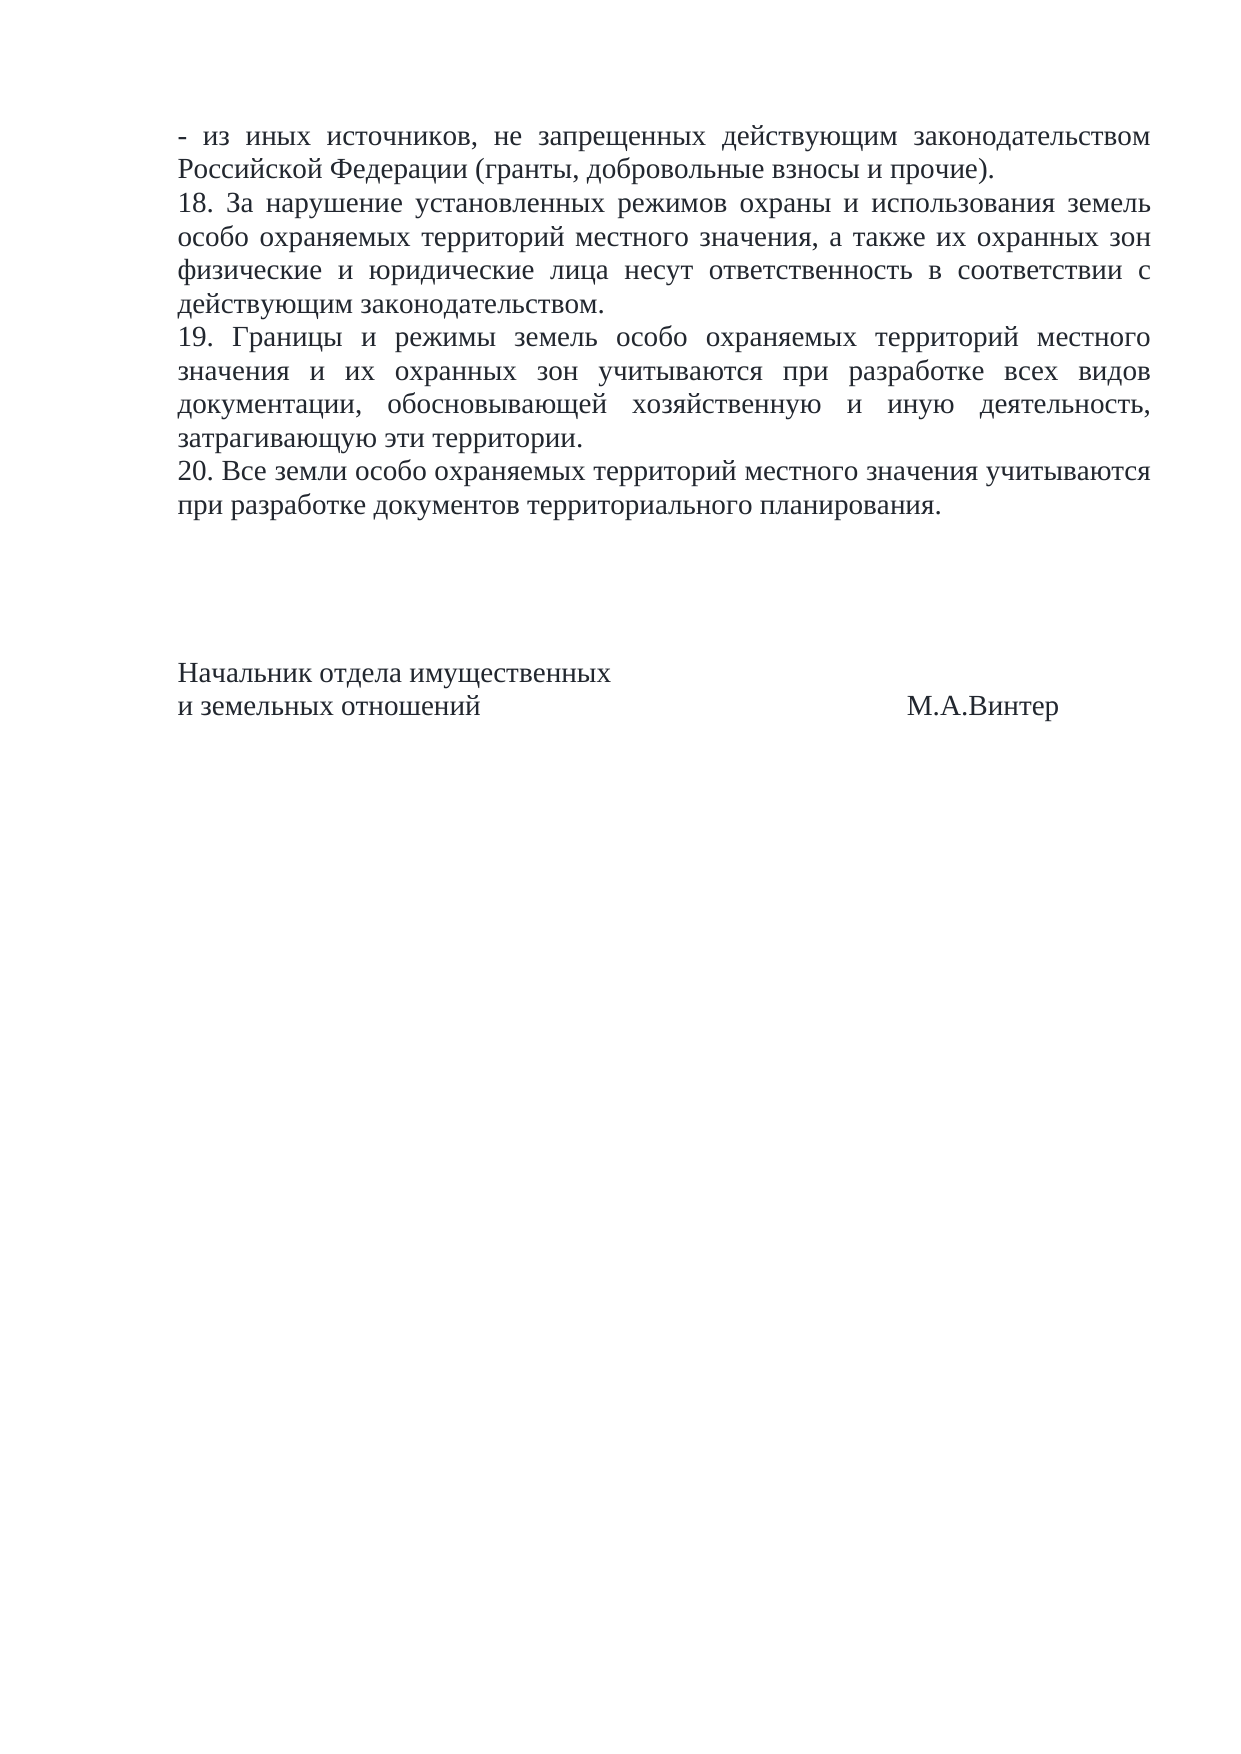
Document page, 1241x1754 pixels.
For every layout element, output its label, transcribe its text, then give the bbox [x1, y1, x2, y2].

text и земельных отношений М.А.Винтер [177, 688, 1152, 722]
text 19. Границы и режимы земель особо охраняемых территорий местного значения и их охранных зон учитываются при разработке всех видов документации, обосновывающей хозяйственную и иную деятельность, затрагивающую эти территории. [177, 319, 1152, 453]
text 20. Все земли особо охраняемых территорий местного значения учитываются при разработке документов территориального планирования. [177, 453, 1152, 521]
text Начальник отдела имущественных [177, 655, 1152, 688]
text - из иных источников, не запрещенных действующим законодательством Российской Федерации (гранты, добровольные взносы и прочие). [177, 118, 1152, 185]
text 18. За нарушение установленных режимов охраны и использования земель особо охраняемых территорий местного значения, а также их охранных зон физические и юридические лица несут ответственность в соответствии с действующим законодательством. [177, 185, 1152, 319]
